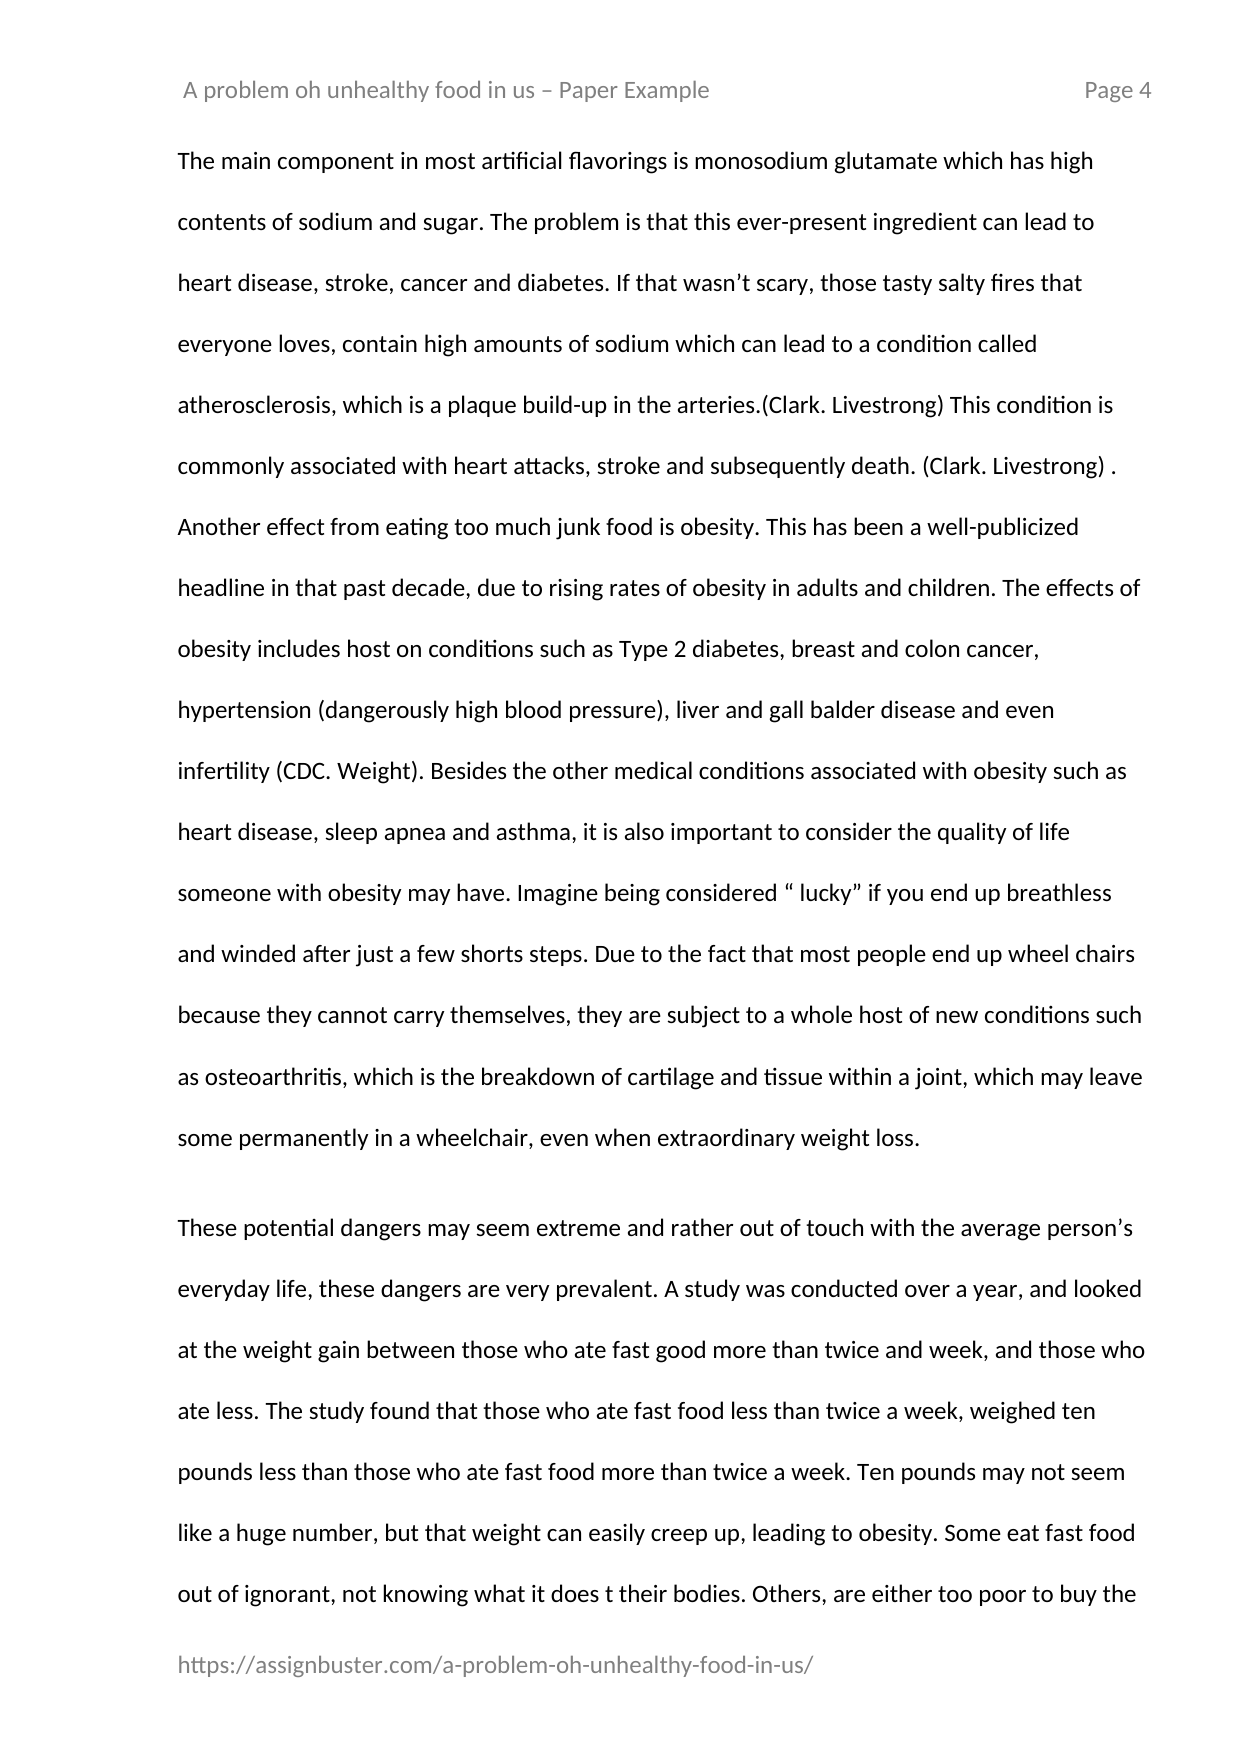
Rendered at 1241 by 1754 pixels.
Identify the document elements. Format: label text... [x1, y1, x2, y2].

text The main component in most artificial flavorings is monosodium glutamate which has high contents of sodium and sugar. The problem is that this ever-present ingredient can lead to heart disease, stroke, cancer and diabetes. If that wasn’t scary, those tasty salty fires that everyone loves, contain high amounts of sodium which can lead to a condition called atherosclerosis, which is a plaque build-up in the arteries.(Clark. Livestrong) This condition is commonly associated with heart attacks, stroke and subsequently death. (Clark. Livestrong) . Another effect from eating too much junk food is obesity. This has been a well-publicized headline in that past decade, due to rising rates of obesity in adults and children. The effects of obesity includes host on conditions such as Type 2 diabetes, breast and colon cancer, hypertension (dangerously high blood pressure), liver and gall balder disease and even infertility (CDC. Weight). Besides the other medical conditions associated with obesity such as heart disease, sleep apnea and asthma, it is also important to consider the quality of life someone with obesity may have. Imagine being considered “ lucky” if you end up breathless and winded after just a few shorts steps. Due to the fact that most people end up wheel chairs because they cannot carry themselves, they are subject to a whole host of new conditions such as osteoarthritis, which is the breakdown of cartilage and tissue within a joint, which may leave some permanently in a wheelchair, even when extraordinary weight loss. [177, 145, 1152, 1152]
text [177, 1212, 1152, 1609]
